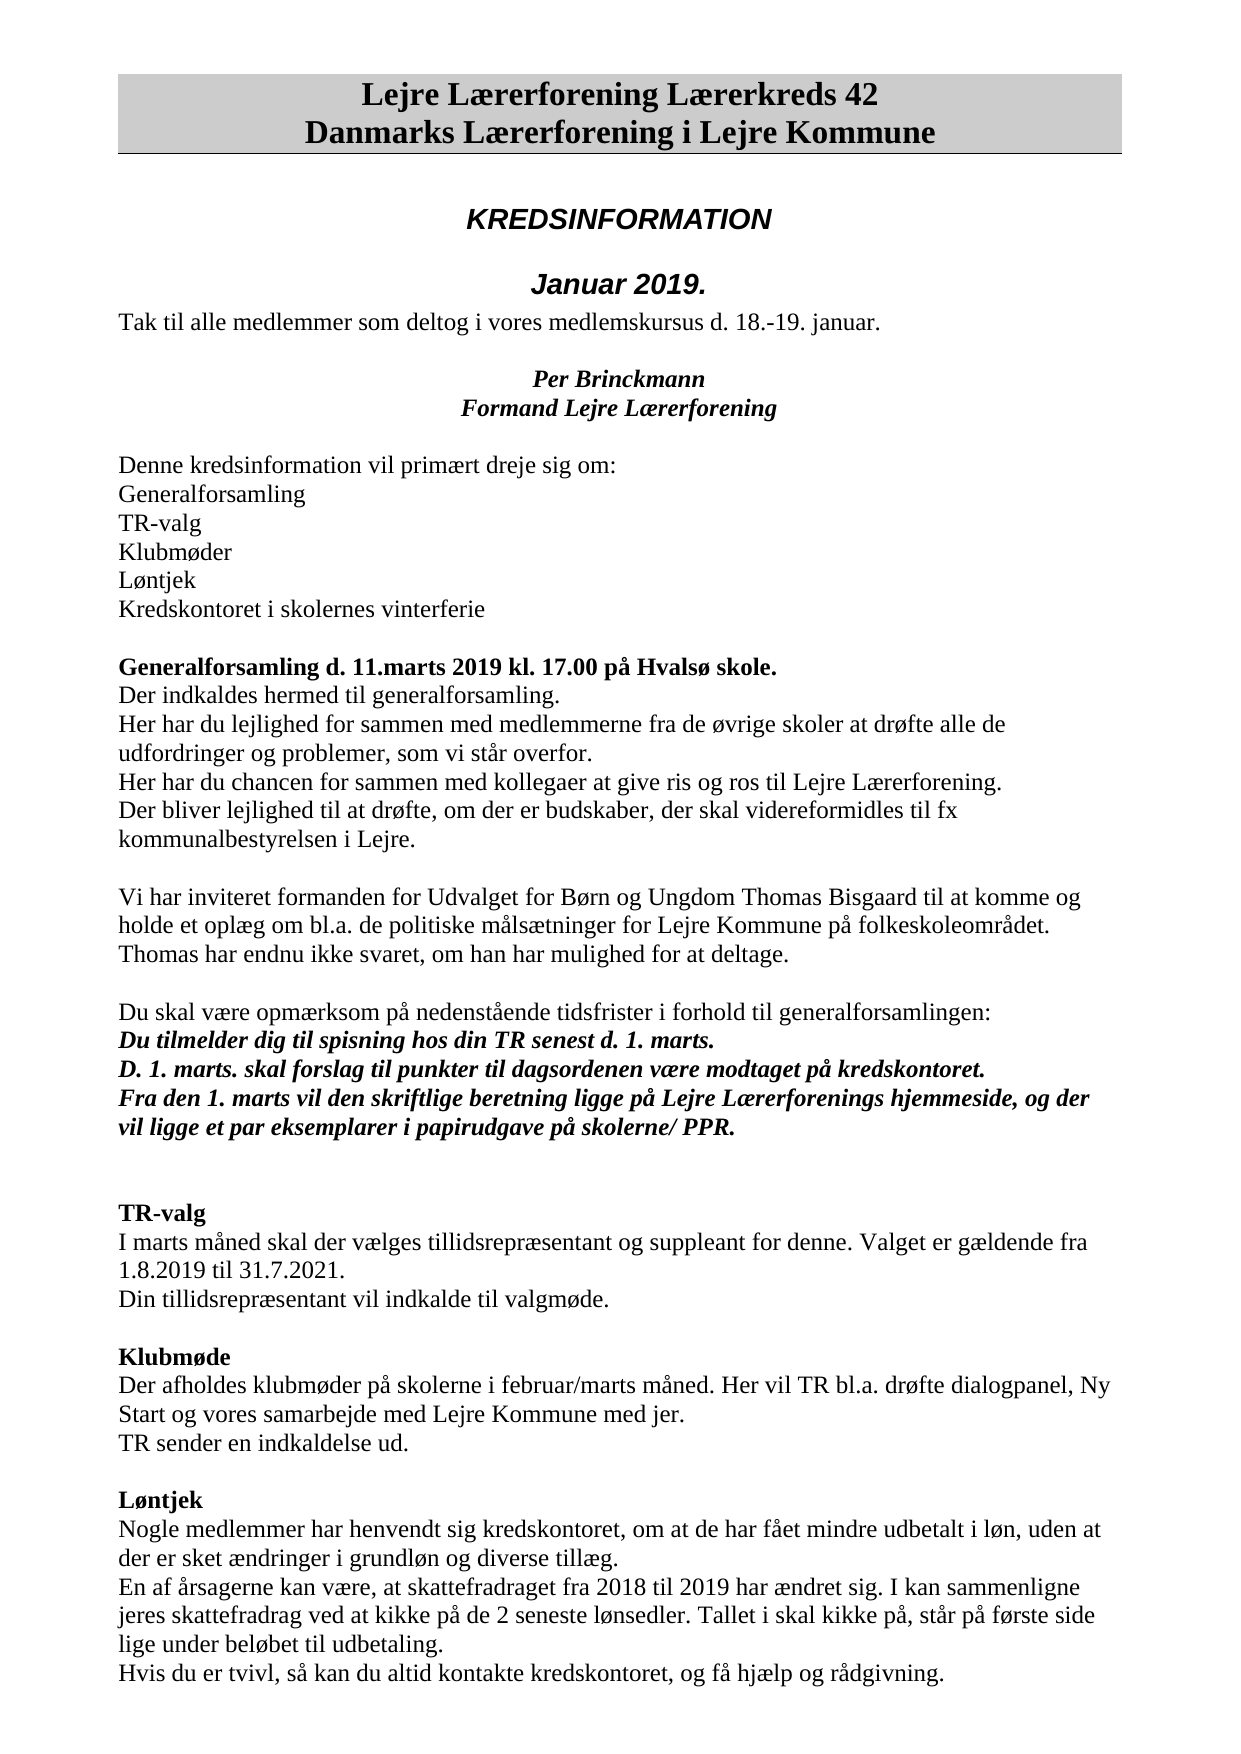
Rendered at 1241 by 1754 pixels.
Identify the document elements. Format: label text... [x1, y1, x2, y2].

text Du tilmelder dig til spisning hos din TR senest d. 1. marts. [118, 1026, 1122, 1054]
text TR-valg [118, 1198, 1122, 1227]
text Du skal være opmærksom på nedenstående tidsfrister i forhold til generalforsamlingen: [118, 997, 1122, 1026]
text Løntjek [118, 566, 1122, 594]
text Der indkaldes hermed til generalforsamling. [118, 681, 1122, 709]
text Din tillidsrepræsentant vil indkalde til valgmøde. [118, 1284, 1122, 1313]
text TR sender en indkaldelse ud. [118, 1428, 1122, 1457]
text Tak til alle medlemmer som deltog i vores medlemskursus d. 18.-19. januar. [118, 307, 1122, 336]
text I marts måned skal der vælges tillidsrepræsentant og suppleant for denne. Valget er gældende fra 1.8.2019 til 31.7.2021. [118, 1227, 1122, 1284]
text Generalforsamling d. 11.marts 2019 kl. 17.00 på Hvalsø skole. [118, 652, 1122, 681]
text Kredskontoret i skolernes vinterferie [118, 594, 1122, 623]
subtitle Januar 2019. [118, 267, 1122, 301]
text Vi har inviteret formanden for Udvalget for Børn og Ungdom Thomas Bisgaard til at komme og holde et oplæg om bl.a. de politiske målsætninger for Lejre Kommune på folkeskoleområdet. [118, 882, 1122, 939]
text Denne kredsinformation vil primært dreje sig om: [118, 451, 1122, 479]
text Generalforsamling [118, 479, 1122, 508]
text Per Brinckmann [118, 364, 1122, 393]
subtitle KREDSINFORMATION [118, 202, 1122, 236]
text Løntjek [118, 1486, 1122, 1514]
text Nogle medlemmer har henvendt sig kredskontoret, om at de har fået mindre udbetalt i løn, uden at der er sket ændringer i grundløn og diverse tillæg. [118, 1514, 1122, 1572]
text Formand Lejre Lærerforening [118, 393, 1122, 422]
text Der bliver lejlighed til at drøfte, om der er budskaber, der skal videreformidles til fx kommunalbestyrelsen i Lejre. [118, 796, 1122, 853]
text Her har du chancen for sammen med kollegaer at give ris og ros til Lejre Lærerforening. [118, 767, 1122, 796]
text Hvis du er tvivl, så kan du altid kontakte kredskontoret, og få hjælp og rådgivning. [118, 1658, 1122, 1687]
text Her har du lejlighed for sammen med medlemmerne fra de øvrige skoler at drøfte alle de udfordringer og problemer, som vi står overfor. [118, 709, 1122, 767]
text Klubmøde [118, 1342, 1122, 1371]
text Thomas har endnu ikke svaret, om han har mulighed for at deltage. [118, 939, 1122, 968]
text Der afholdes klubmøder på skolerne i februar/marts måned. Her vil TR bl.a. drøfte dialogpanel, Ny Start og vores samarbejde med Lejre Kommune med jer. [118, 1371, 1122, 1428]
text Fra den 1. marts vil den skriftlige beretning ligge på Lejre Lærerforenings hjemmeside, og der vil ligge et par eksemplarer i papirudgave på skolerne/ PPR. [118, 1083, 1122, 1141]
text D. 1. marts. skal forslag til punkter til dagsordenen være modtaget på kredskontoret. [118, 1054, 1122, 1083]
text TR-valg [118, 508, 1122, 537]
text Klubmøder [118, 537, 1122, 566]
text En af årsagerne kan være, at skattefradraget fra 2018 til 2019 har ændret sig. I kan sammenligne jeres skattefradrag ved at kikke på de 2 seneste lønsedler. Tallet i skal kikke på, står på første side lige under beløbet til udbetaling. [118, 1572, 1122, 1658]
